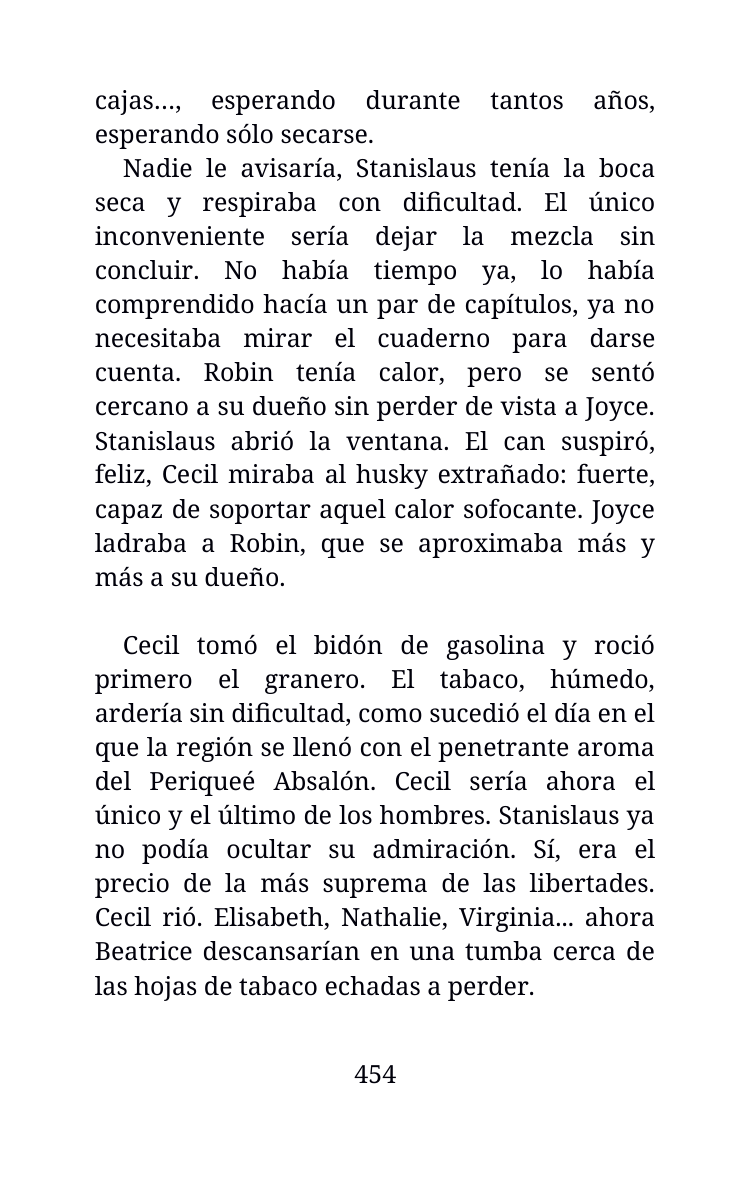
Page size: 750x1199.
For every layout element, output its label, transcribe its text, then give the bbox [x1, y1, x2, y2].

text Cecil tomó el bidón de gasolina y roció primero el granero. El tabaco, húmedo, ardería sin dificultad, como sucedió el día en el que la región se llenó con el penetrante aroma del Periqueé Absalón. Cecil sería ahora el único y el último de los hombres. Stanislaus ya no podía ocultar su admiración. Sí, era el precio de la más suprema de las libertades. Cecil rió. Elisabeth, Nathalie, Virginia... ahora Beatrice descansarían en una tumba cerca de las hojas de tabaco echadas a perder. [94, 627, 656, 1002]
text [94, 82, 656, 151]
text Nadie le avisaría, Stanislaus tenía la boca seca y respiraba con dificultad. El único inconveniente sería dejar la mezcla sin concluir. No había tiempo ya, lo había comprendido hacía un par de capítulos, ya no necesitaba mirar el cuaderno para darse cuenta. Robin tenía calor, pero se sentó cercano a su dueño sin perder de vista a Joyce. Stanislaus abrió la ventana. El can suspiró, feliz, Cecil miraba al husky extrañado: fuerte, capaz de soportar aquel calor sofocante. Joyce ladraba a Robin, que se aproximaba más y más a su dueño. [94, 151, 656, 593]
